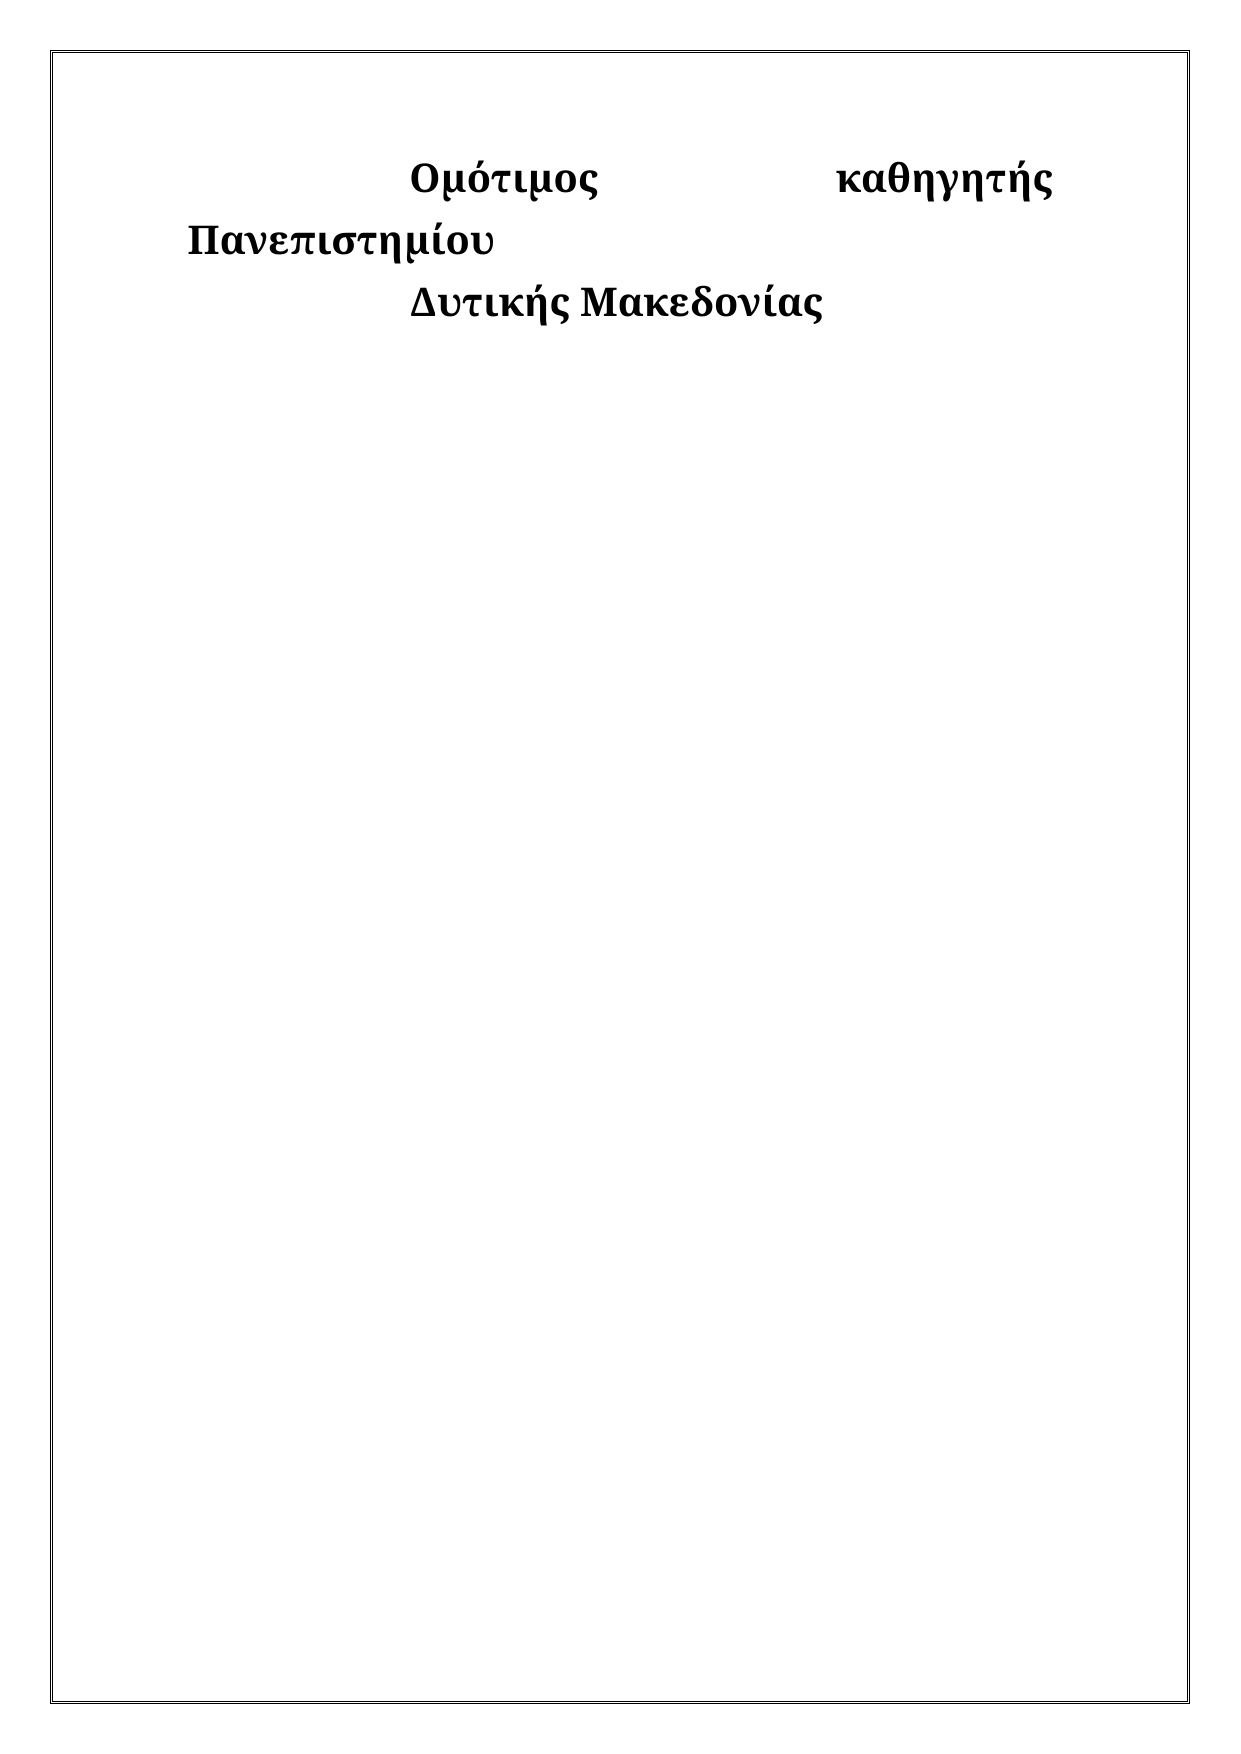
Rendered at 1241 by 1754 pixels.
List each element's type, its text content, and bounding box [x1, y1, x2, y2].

text Ομότιμος καθηγητής Πανεπιστημίου [187, 150, 1053, 266]
text Δυτικής Μακεδονίας [187, 274, 1053, 328]
